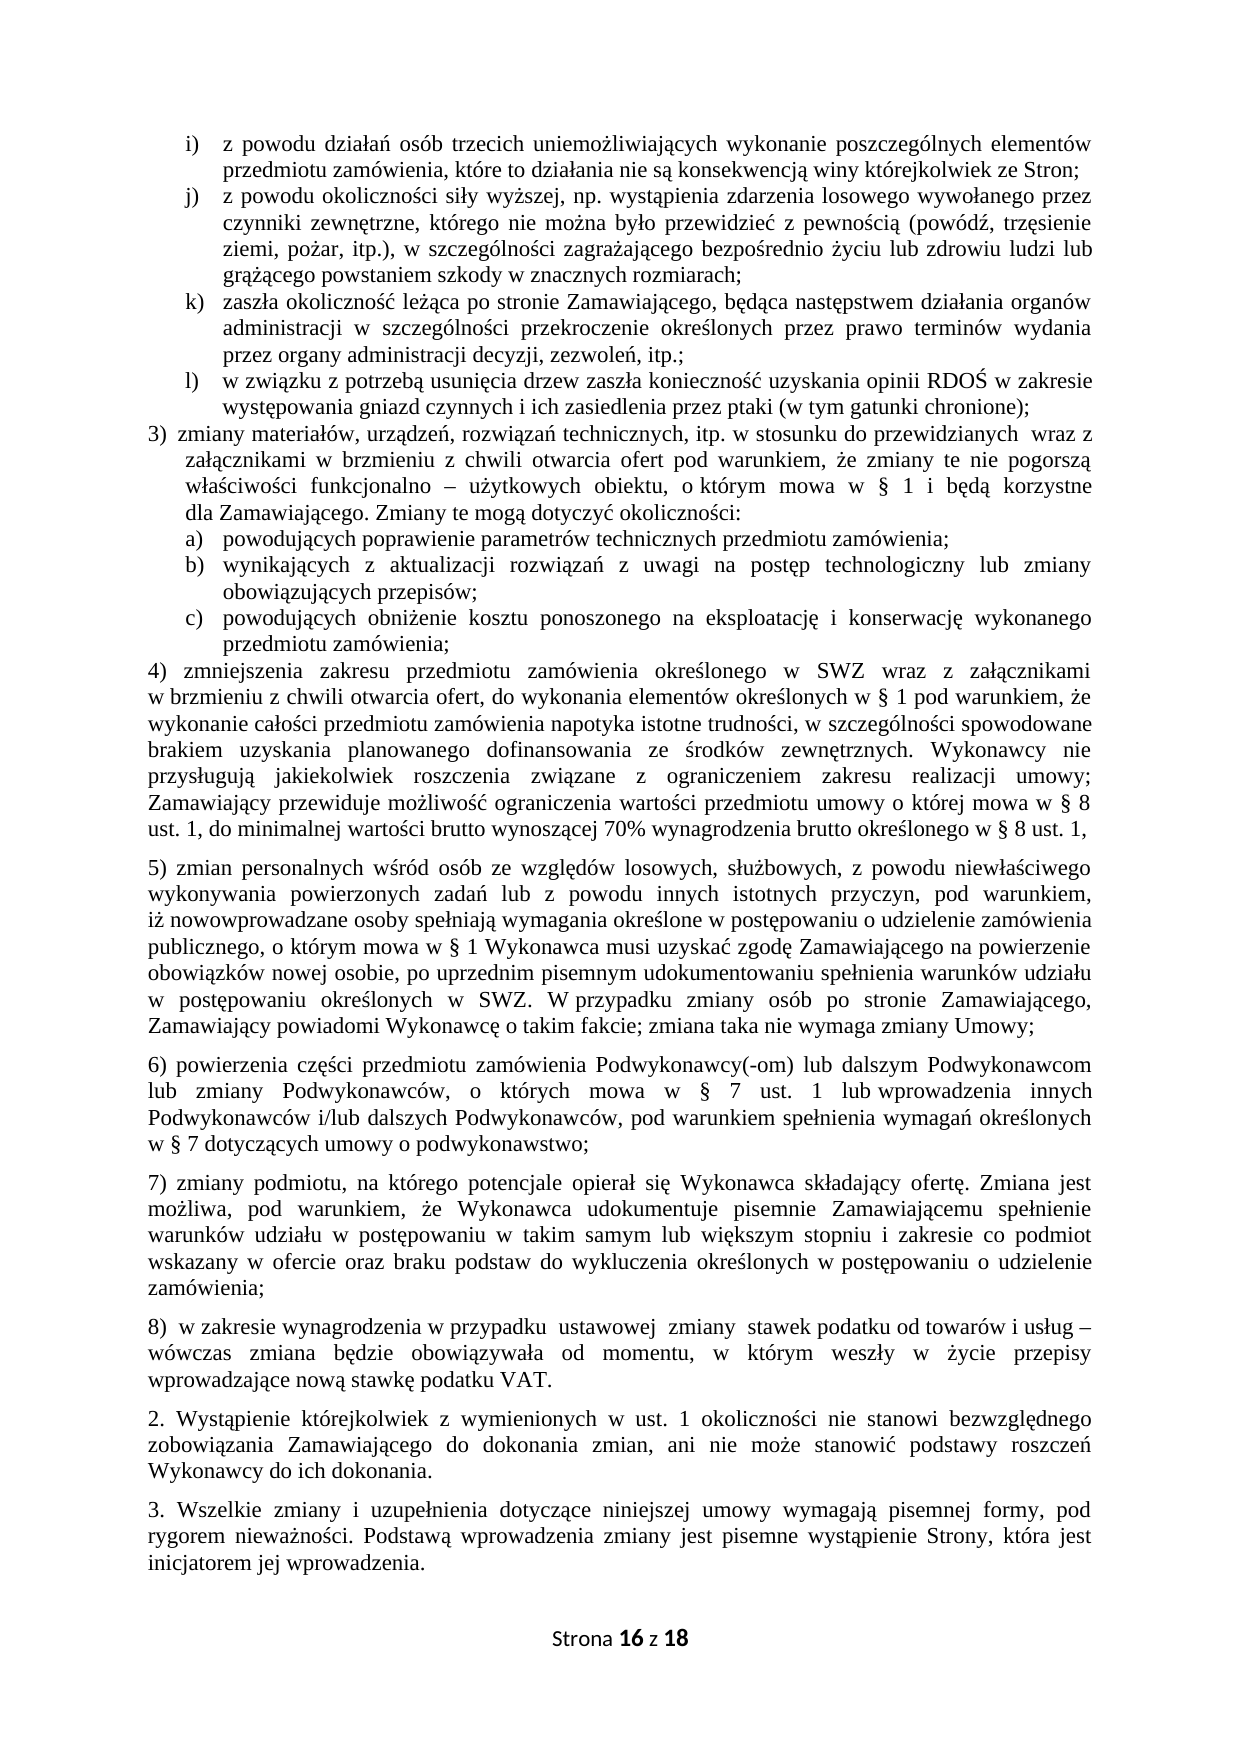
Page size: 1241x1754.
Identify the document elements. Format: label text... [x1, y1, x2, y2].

text 2. Wystąpienie którejkolwiek z wymienionych w ust. 1 okoliczności nie stanowi bezwzględnego zobowiązania Zamawiającego do dokonania zmian, ani nie może stanowić podstawy roszczeń Wykonawcy do ich dokonania. [148, 1404, 1093, 1484]
list powodujących poprawienie parametrów technicznych przedmiotu zamówienia; [185, 525, 1093, 551]
list powodujących obniżenie kosztu ponoszonego na eksploatację i konserwację wykonanego przedmiotu zamówienia; [185, 604, 1093, 657]
text 4) zmniejszenia zakresu przedmiotu zamówienia określonego w SWZ wraz z załącznikami w brzmieniu z chwili otwarcia ofert, do wykonania elementów określonych w § 1 pod warunkiem, że wykonanie całości przedmiotu zamówienia napotyka istotne trudności, w szczególności spowodowane brakiem uzyskania planowanego dofinansowania ze środków zewnętrznych. Wykonawcy nie przysługują jakiekolwiek roszczenia związane z ograniczeniem zakresu realizacji umowy; Zamawiający przewiduje możliwość ograniczenia wartości przedmiotu umowy o której mowa w § 8 ust. 1, do minimalnej wartości brutto wynoszącej 70% wynagrodzenia brutto określonego w § 8 ust. 1, [148, 657, 1093, 841]
text 6) powierzenia części przedmiotu zamówienia Podwykonawcy(-om) lub dalszym Podwykonawcom lub zmiany Podwykonawców, o których mowa w § 7 ust. 1 lub wprowadzenia innych Podwykonawców i/lub dalszych Podwykonawców, pod warunkiem spełnienia wymagań określonych w § 7 dotyczących umowy o podwykonawstwo; [148, 1051, 1093, 1156]
list wynikających z aktualizacji rozwiązań z uwagi na postęp technologiczny lub zmiany obowiązujących przepisów; [185, 551, 1093, 604]
list w związku z potrzebą usunięcia drzew zaszła konieczność uzyskania opinii RDOŚ w zakresie występowania gniazd czynnych i ich zasiedlenia przez ptaki (w tym gatunki chronione); [185, 367, 1093, 420]
text 8) w zakresie wynagrodzenia w przypadku ustawowej zmiany stawek podatku od towarów i usług – wówczas zmiana będzie obowiązywała od momentu, w którym weszły w życie przepisy wprowadzające nową stawkę podatku VAT. [148, 1313, 1093, 1392]
list z powodu okoliczności siły wyższej, np. wystąpienia zdarzenia losowego wywołanego przez czynniki zewnętrzne, którego nie można było przewidzieć z pewnością (powódź, trzęsienie ziemi, pożar, itp.), w szczególności zagrażającego bezpośrednio życiu lub zdrowiu ludzi lub grążącego powstaniem szkody w znacznych rozmiarach; [185, 182, 1093, 288]
text 3. Wszelkie zmiany i uzupełnienia dotyczące niniejszej umowy wymagają pisemnej formy, pod rygorem nieważności. Podstawą wprowadzenia zmiany jest pisemne wystąpienie Strony, która jest inicjatorem jej wprowadzenia. [148, 1496, 1093, 1575]
text 7) zmiany podmiotu, na którego potencjale opierał się Wykonawca składający ofertę. Zmiana jest możliwa, pod warunkiem, że Wykonawca udokumentuje pisemnie Zamawiającemu spełnienie warunków udziału w postępowaniu w takim samym lub większym stopniu i zakresie co podmiot wskazany w ofercie oraz braku podstaw do wykluczenia określonych w postępowaniu o udzielenie zamówienia; [148, 1169, 1093, 1301]
list zmiany materiałów, urządzeń, rozwiązań technicznych, itp. w stosunku do przewidzianych wraz z załącznikami w brzmieniu z chwili otwarcia ofert pod warunkiem, że zmiany te nie pogorszą właściwości funkcjonalno – użytkowych obiektu, o którym mowa w § 1 i będą korzystne dla Zamawiającego. Zmiany te mogą dotyczyć okoliczności: [148, 420, 1093, 525]
list zaszła okoliczność leżąca po stronie Zamawiającego, będąca następstwem działania organów administracji w szczególności przekroczenie określonych przez prawo terminów wydania przez organy administracji decyzji, zezwoleń, itp.; [185, 288, 1093, 367]
list z powodu działań osób trzecich uniemożliwiających wykonanie poszczególnych elementów przedmiotu zamówienia, które to działania nie są konsekwencją winy którejkolwiek ze Stron; [185, 130, 1093, 182]
text 5) zmian personalnych wśród osób ze względów losowych, służbowych, z powodu niewłaściwego wykonywania powierzonych zadań lub z powodu innych istotnych przyczyn, pod warunkiem, iż nowowprowadzane osoby spełniają wymagania określone w postępowaniu o udzielenie zamówienia publicznego, o którym mowa w § 1 Wykonawca musi uzyskać zgodę Zamawiającego na powierzenie obowiązków nowej osobie, po uprzednim pisemnym udokumentowaniu spełnienia warunków udziału w postępowaniu określonych w SWZ. W przypadku zmiany osób po stronie Zamawiającego, Zamawiający powiadomi Wykonawcę o takim fakcie; zmiana taka nie wymaga zmiany Umowy; [148, 854, 1093, 1038]
